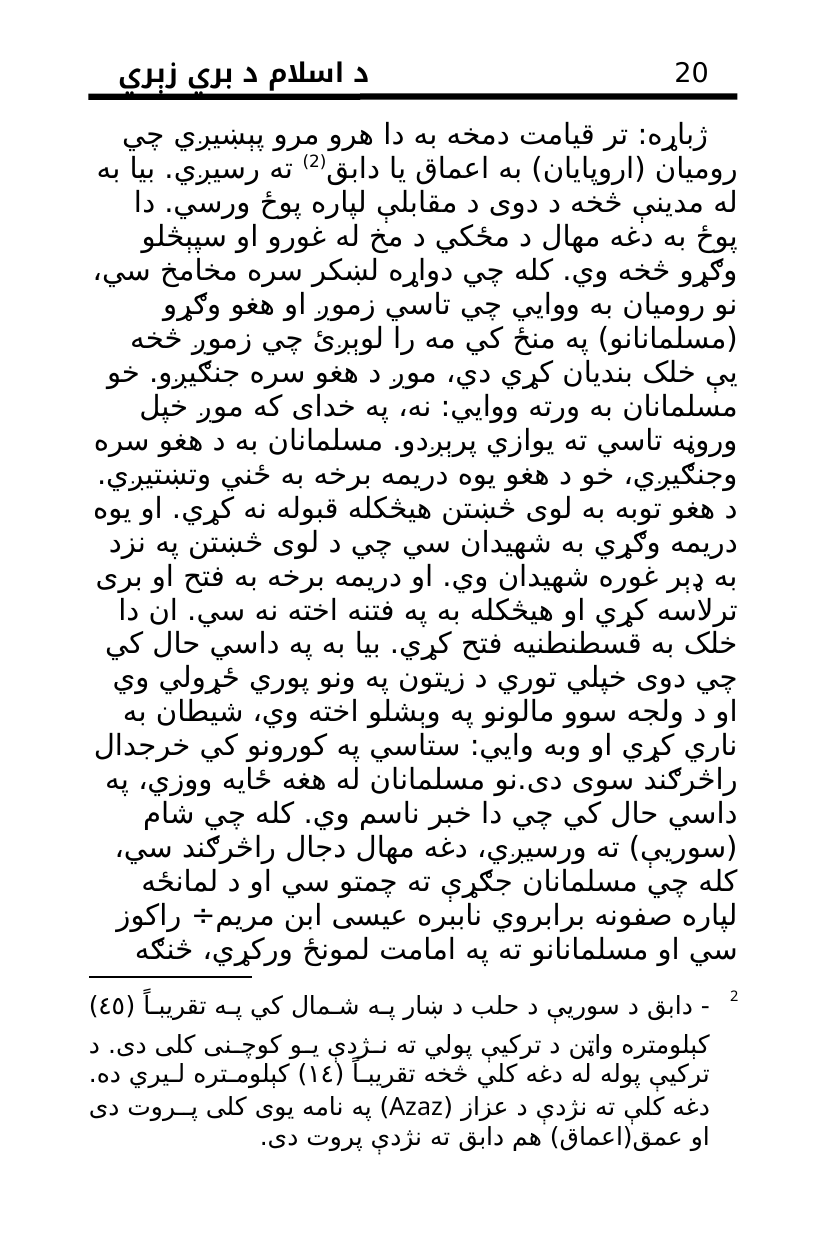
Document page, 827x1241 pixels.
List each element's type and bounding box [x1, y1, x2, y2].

text [89, 117, 738, 966]
